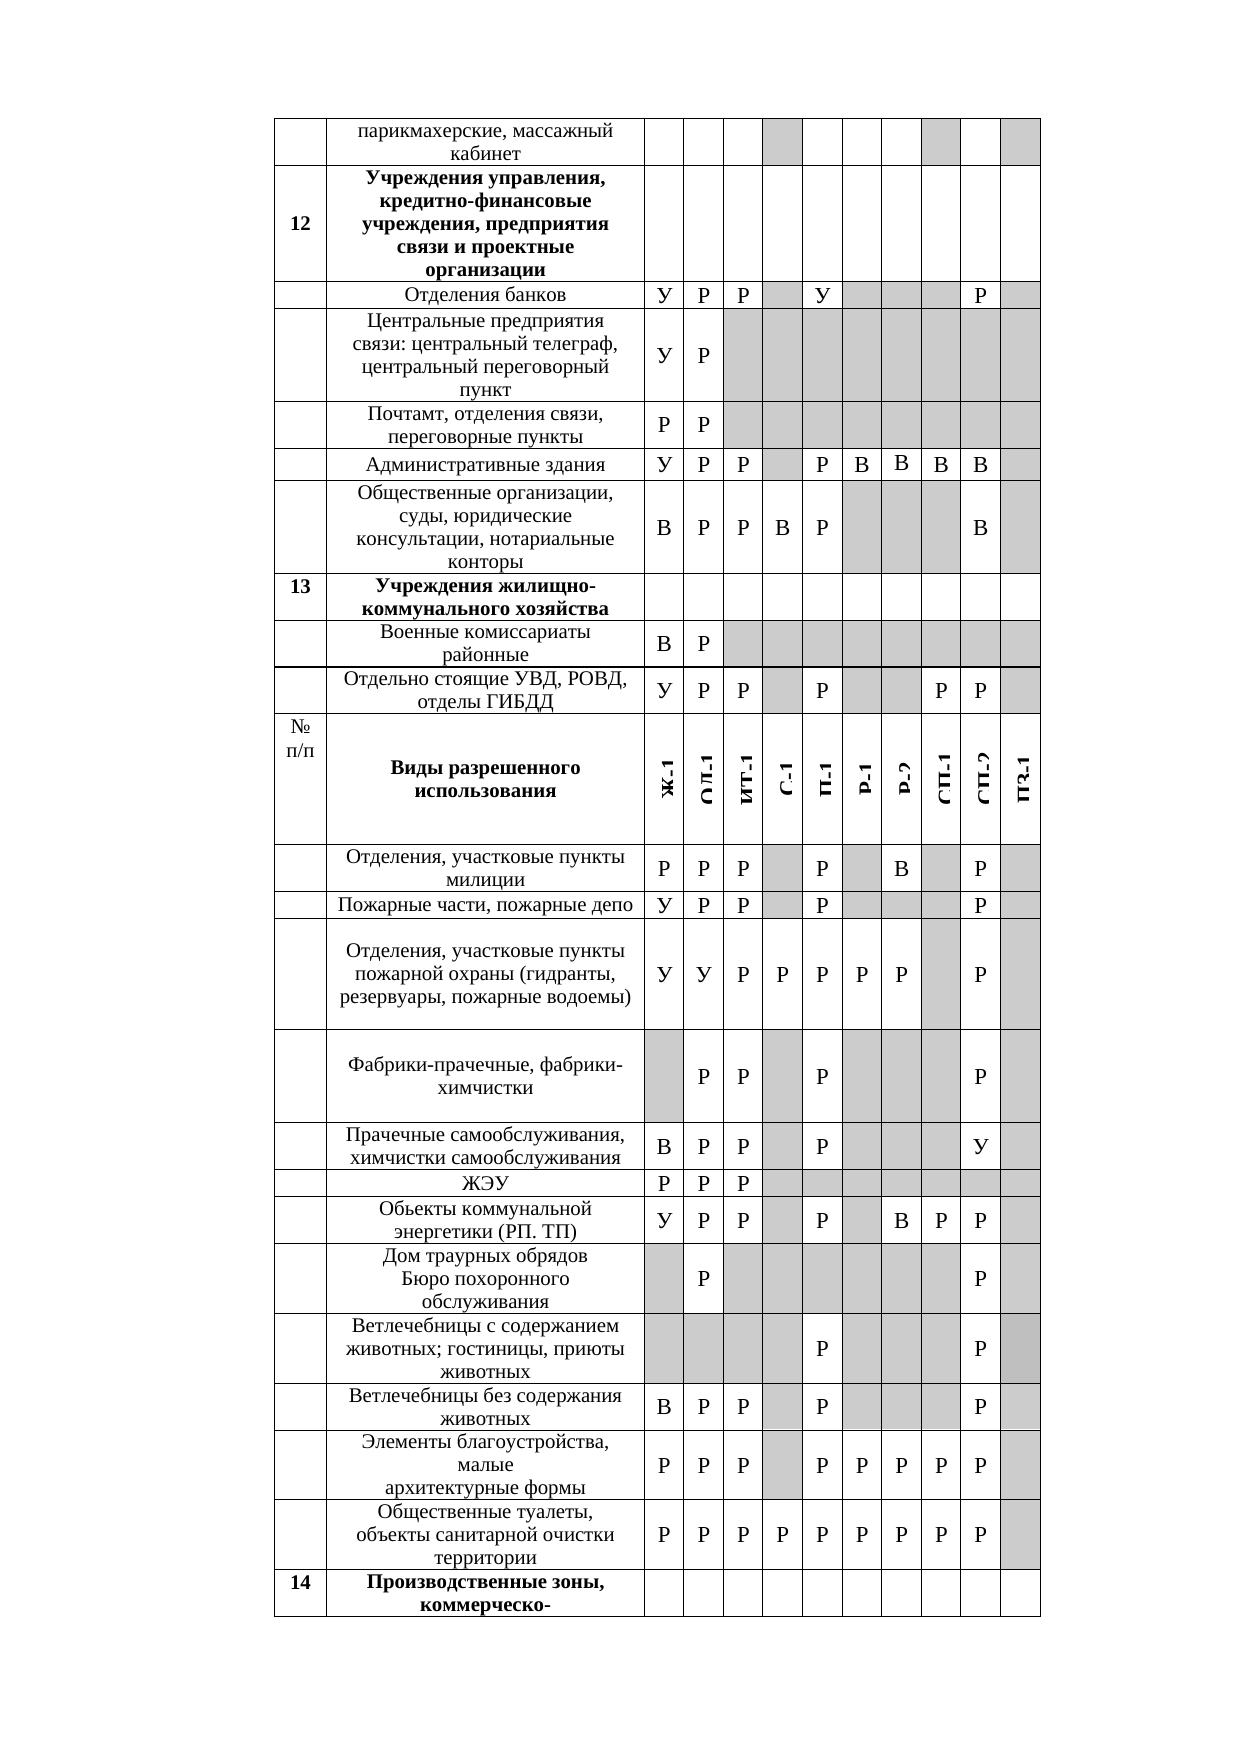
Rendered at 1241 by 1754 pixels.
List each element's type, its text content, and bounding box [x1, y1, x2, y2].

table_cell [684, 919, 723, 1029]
table_cell У [645, 892, 683, 918]
table_cell В [961, 481, 1000, 573]
table_cell Отделения, участковые пункты милиции [327, 845, 644, 891]
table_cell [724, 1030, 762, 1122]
table_cell [275, 119, 326, 165]
table_cell [843, 481, 881, 573]
table_cell [882, 166, 921, 281]
table_cell [275, 481, 326, 573]
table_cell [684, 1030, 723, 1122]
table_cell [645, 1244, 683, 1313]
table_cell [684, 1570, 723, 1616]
table_cell [882, 621, 921, 666]
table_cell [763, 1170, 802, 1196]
table_cell В [763, 481, 802, 573]
table_cell [922, 309, 960, 401]
table_cell В [645, 621, 683, 666]
table_cell [684, 166, 723, 281]
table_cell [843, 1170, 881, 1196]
table_cell В [882, 845, 921, 891]
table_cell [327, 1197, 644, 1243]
table_cell В [961, 449, 1000, 480]
table_cell У [645, 309, 683, 401]
table_cell [275, 402, 326, 448]
table_cell СП-1 [922, 714, 960, 844]
table_cell Р [922, 668, 960, 713]
table_cell [1001, 166, 1040, 281]
table_cell Р [803, 449, 842, 480]
table_cell Отдельно стоящие УВД, РОВД, отделы ГИБДД [327, 668, 644, 713]
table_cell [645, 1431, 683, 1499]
table_cell [724, 621, 762, 666]
table_cell [724, 309, 762, 401]
table_cell [275, 892, 326, 918]
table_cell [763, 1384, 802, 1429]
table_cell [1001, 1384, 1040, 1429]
table_cell [882, 574, 921, 619]
table_cell Р [803, 668, 842, 713]
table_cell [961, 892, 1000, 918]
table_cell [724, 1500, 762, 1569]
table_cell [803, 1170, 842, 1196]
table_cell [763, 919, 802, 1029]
table_cell [275, 282, 326, 308]
table_cell [763, 621, 802, 666]
table_cell [763, 309, 802, 401]
table_cell [763, 282, 802, 308]
table_cell У [645, 282, 683, 308]
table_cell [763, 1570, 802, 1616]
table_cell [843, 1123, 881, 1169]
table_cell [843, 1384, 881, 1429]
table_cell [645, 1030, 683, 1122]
table_cell ИТ-1 [724, 714, 762, 844]
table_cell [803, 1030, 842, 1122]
table_cell Р [684, 892, 723, 918]
table_cell [843, 402, 881, 448]
table_cell У [645, 668, 683, 713]
table_cell Р [724, 119, 762, 165]
table_cell [1001, 574, 1040, 619]
table_cell [922, 892, 960, 918]
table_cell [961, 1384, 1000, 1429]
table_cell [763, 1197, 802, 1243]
table_cell [843, 668, 881, 713]
table_cell [882, 481, 921, 573]
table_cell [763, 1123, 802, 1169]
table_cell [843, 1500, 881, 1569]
table_cell Почтамт, отделения связи, переговорные пункты [327, 402, 644, 448]
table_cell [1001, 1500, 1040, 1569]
table_cell [1001, 845, 1040, 891]
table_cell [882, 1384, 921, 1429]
table_cell [922, 574, 960, 619]
table_cell [922, 119, 960, 165]
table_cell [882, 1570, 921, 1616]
table_cell [843, 621, 881, 666]
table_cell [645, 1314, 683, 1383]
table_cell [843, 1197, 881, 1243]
table_cell Р [684, 845, 723, 891]
table_cell [275, 845, 326, 891]
table_cell [763, 402, 802, 448]
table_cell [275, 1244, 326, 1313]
table_cell [961, 166, 1000, 281]
table_cell [1001, 402, 1040, 448]
table_cell Р [803, 892, 842, 918]
table_cell [763, 166, 802, 281]
table_cell [763, 119, 802, 165]
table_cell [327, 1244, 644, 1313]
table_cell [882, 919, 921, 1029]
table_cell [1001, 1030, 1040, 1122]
table_cell [275, 309, 326, 401]
table_cell [1001, 309, 1040, 401]
table_cell [684, 574, 723, 619]
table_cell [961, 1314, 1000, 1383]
table_cell Административные здания [327, 449, 644, 480]
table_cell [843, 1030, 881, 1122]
table_cell В [843, 119, 881, 165]
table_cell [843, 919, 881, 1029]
table_cell В [922, 449, 960, 480]
table_cell В [645, 481, 683, 573]
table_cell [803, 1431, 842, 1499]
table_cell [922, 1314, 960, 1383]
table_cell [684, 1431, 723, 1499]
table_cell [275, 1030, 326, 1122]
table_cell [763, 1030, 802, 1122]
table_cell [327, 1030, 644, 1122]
table_cell [803, 309, 842, 401]
table_cell [275, 449, 326, 480]
table_cell [1001, 282, 1040, 308]
table_cell [645, 574, 683, 619]
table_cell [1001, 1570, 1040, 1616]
table_cell Р [724, 892, 762, 918]
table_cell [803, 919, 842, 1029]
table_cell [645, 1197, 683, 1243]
table_cell П-1 [803, 714, 842, 844]
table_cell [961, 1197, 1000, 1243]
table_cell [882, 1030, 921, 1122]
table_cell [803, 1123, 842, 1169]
table_cell [843, 166, 881, 281]
table_cell Р [724, 282, 762, 308]
table_cell [1001, 481, 1040, 573]
table_cell [803, 166, 842, 281]
table_cell [961, 402, 1000, 448]
table_cell [724, 574, 762, 619]
table_cell Р [684, 119, 723, 165]
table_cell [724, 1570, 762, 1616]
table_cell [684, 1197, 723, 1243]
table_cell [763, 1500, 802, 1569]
table_cell Р [724, 449, 762, 480]
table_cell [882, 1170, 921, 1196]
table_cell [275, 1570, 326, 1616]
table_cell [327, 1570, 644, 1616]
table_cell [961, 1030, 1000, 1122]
table_cell № п/п [275, 714, 326, 844]
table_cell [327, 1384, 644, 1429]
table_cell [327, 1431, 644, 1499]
table_cell Р [724, 481, 762, 573]
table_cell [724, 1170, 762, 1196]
table_cell В [843, 449, 881, 480]
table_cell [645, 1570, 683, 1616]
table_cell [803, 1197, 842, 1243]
table_cell [843, 282, 881, 308]
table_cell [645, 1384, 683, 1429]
table_cell [724, 166, 762, 281]
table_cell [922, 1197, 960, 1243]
table_cell У [645, 119, 683, 165]
table_cell Р [684, 449, 723, 480]
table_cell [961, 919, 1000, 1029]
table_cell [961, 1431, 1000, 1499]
table_cell Р [803, 119, 842, 165]
table_cell Р [684, 668, 723, 713]
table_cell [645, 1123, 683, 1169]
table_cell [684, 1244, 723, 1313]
table_cell Р [684, 309, 723, 401]
table_cell [922, 166, 960, 281]
table_cell [882, 282, 921, 308]
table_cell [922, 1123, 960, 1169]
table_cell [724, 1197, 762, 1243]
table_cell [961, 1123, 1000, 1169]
table_cell Р [645, 402, 683, 448]
table_cell Отделения банков [327, 282, 644, 308]
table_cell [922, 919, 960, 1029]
table_cell Виды разрешенного использования [327, 714, 644, 844]
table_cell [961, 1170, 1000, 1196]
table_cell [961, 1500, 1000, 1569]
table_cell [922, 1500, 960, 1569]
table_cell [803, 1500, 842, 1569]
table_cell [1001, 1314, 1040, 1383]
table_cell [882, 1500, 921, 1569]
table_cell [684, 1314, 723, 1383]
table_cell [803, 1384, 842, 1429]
table_cell [922, 481, 960, 573]
table_cell Р [803, 845, 842, 891]
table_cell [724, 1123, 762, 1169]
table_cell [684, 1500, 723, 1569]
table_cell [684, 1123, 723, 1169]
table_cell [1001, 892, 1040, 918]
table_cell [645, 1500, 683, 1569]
table_cell [882, 402, 921, 448]
table_cell [275, 621, 326, 666]
table_cell [763, 668, 802, 713]
table_cell 12 [275, 166, 326, 281]
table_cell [327, 119, 644, 165]
table_cell Р [961, 119, 1000, 165]
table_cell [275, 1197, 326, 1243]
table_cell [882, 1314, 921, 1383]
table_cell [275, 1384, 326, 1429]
table_cell [645, 166, 683, 281]
table_cell [803, 574, 842, 619]
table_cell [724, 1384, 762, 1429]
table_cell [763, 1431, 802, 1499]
table_cell Учреждения управления, кредитно-финансовые учреждения, предприятия связи и проектные организации [327, 166, 644, 281]
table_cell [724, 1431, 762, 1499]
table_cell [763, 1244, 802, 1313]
table_cell У [803, 282, 842, 308]
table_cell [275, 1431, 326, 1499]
table_cell [843, 574, 881, 619]
table_cell [803, 402, 842, 448]
table_cell [763, 892, 802, 918]
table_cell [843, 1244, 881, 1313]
table_cell [1001, 621, 1040, 666]
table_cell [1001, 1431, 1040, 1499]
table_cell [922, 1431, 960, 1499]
table_cell [275, 668, 326, 713]
table_cell [763, 845, 802, 891]
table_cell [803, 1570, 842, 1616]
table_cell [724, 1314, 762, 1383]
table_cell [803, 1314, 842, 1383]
table_cell [763, 449, 802, 480]
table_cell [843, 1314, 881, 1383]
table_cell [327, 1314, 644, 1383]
table_cell Р-2 [882, 714, 921, 844]
table_cell [1001, 668, 1040, 713]
table_cell ПЗ-1 [1001, 714, 1040, 844]
table_cell Р [684, 621, 723, 666]
table_cell Ж-1 [645, 714, 683, 844]
table_cell СП-2 [961, 714, 1000, 844]
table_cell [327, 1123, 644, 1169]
table_cell [922, 845, 960, 891]
table_cell [922, 282, 960, 308]
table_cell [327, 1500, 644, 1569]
table_cell Р [961, 282, 1000, 308]
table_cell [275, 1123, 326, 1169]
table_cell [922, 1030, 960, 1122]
table_cell [803, 621, 842, 666]
table_cell Р [803, 481, 842, 573]
table_cell [1001, 449, 1040, 480]
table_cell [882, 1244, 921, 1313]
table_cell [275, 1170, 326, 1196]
table_cell [843, 309, 881, 401]
table_cell Р [684, 481, 723, 573]
table_cell [1001, 119, 1040, 165]
table_cell У [645, 449, 683, 480]
table_cell С-1 [763, 714, 802, 844]
table_cell Р [684, 402, 723, 448]
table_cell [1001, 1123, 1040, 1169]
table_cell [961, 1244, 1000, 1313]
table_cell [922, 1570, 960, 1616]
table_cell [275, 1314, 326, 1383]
table_cell [922, 402, 960, 448]
table_cell В [882, 119, 921, 165]
table_cell [882, 309, 921, 401]
table_cell [724, 402, 762, 448]
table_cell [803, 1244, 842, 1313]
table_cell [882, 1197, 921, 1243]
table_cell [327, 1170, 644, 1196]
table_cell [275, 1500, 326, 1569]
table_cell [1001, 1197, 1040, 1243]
table_cell В [882, 449, 921, 480]
table_cell [961, 621, 1000, 666]
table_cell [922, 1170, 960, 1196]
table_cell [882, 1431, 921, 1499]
table_cell Р [645, 845, 683, 891]
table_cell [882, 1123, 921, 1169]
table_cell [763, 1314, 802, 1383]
table_cell [961, 309, 1000, 401]
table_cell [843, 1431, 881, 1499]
table_cell 13 [275, 574, 326, 619]
table_cell Р [684, 282, 723, 308]
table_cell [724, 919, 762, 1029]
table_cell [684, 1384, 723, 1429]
table_cell [882, 668, 921, 713]
table_cell Р-1 [843, 714, 881, 844]
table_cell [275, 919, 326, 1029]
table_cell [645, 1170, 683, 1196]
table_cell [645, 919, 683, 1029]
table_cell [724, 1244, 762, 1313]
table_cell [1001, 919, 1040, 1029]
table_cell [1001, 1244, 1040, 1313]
table_cell [763, 574, 802, 619]
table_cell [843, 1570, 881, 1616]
table_cell Р [724, 845, 762, 891]
table_cell [961, 574, 1000, 619]
table_cell Общественные организации, суды, юридические консультации, нотариальные конторы [327, 481, 644, 573]
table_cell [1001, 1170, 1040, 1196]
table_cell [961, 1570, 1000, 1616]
table_cell [843, 892, 881, 918]
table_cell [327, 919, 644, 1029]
table_cell Военные комиссариаты районные [327, 621, 644, 666]
table_cell ОД-1 [684, 714, 723, 844]
table_cell [882, 892, 921, 918]
table_cell Центральные предприятия связи: центральный телеграф, центральный переговорный пункт [327, 309, 644, 401]
table_cell Р [724, 668, 762, 713]
table_cell Пожарные части, пожарные депо [327, 892, 644, 918]
table_cell [843, 845, 881, 891]
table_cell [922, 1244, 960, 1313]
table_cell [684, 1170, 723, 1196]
table_cell Р [961, 845, 1000, 891]
table_cell Учреждения жилищно-коммунального хозяйства [327, 574, 644, 619]
table_cell Р [961, 668, 1000, 713]
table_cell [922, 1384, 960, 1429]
table_cell [922, 621, 960, 666]
